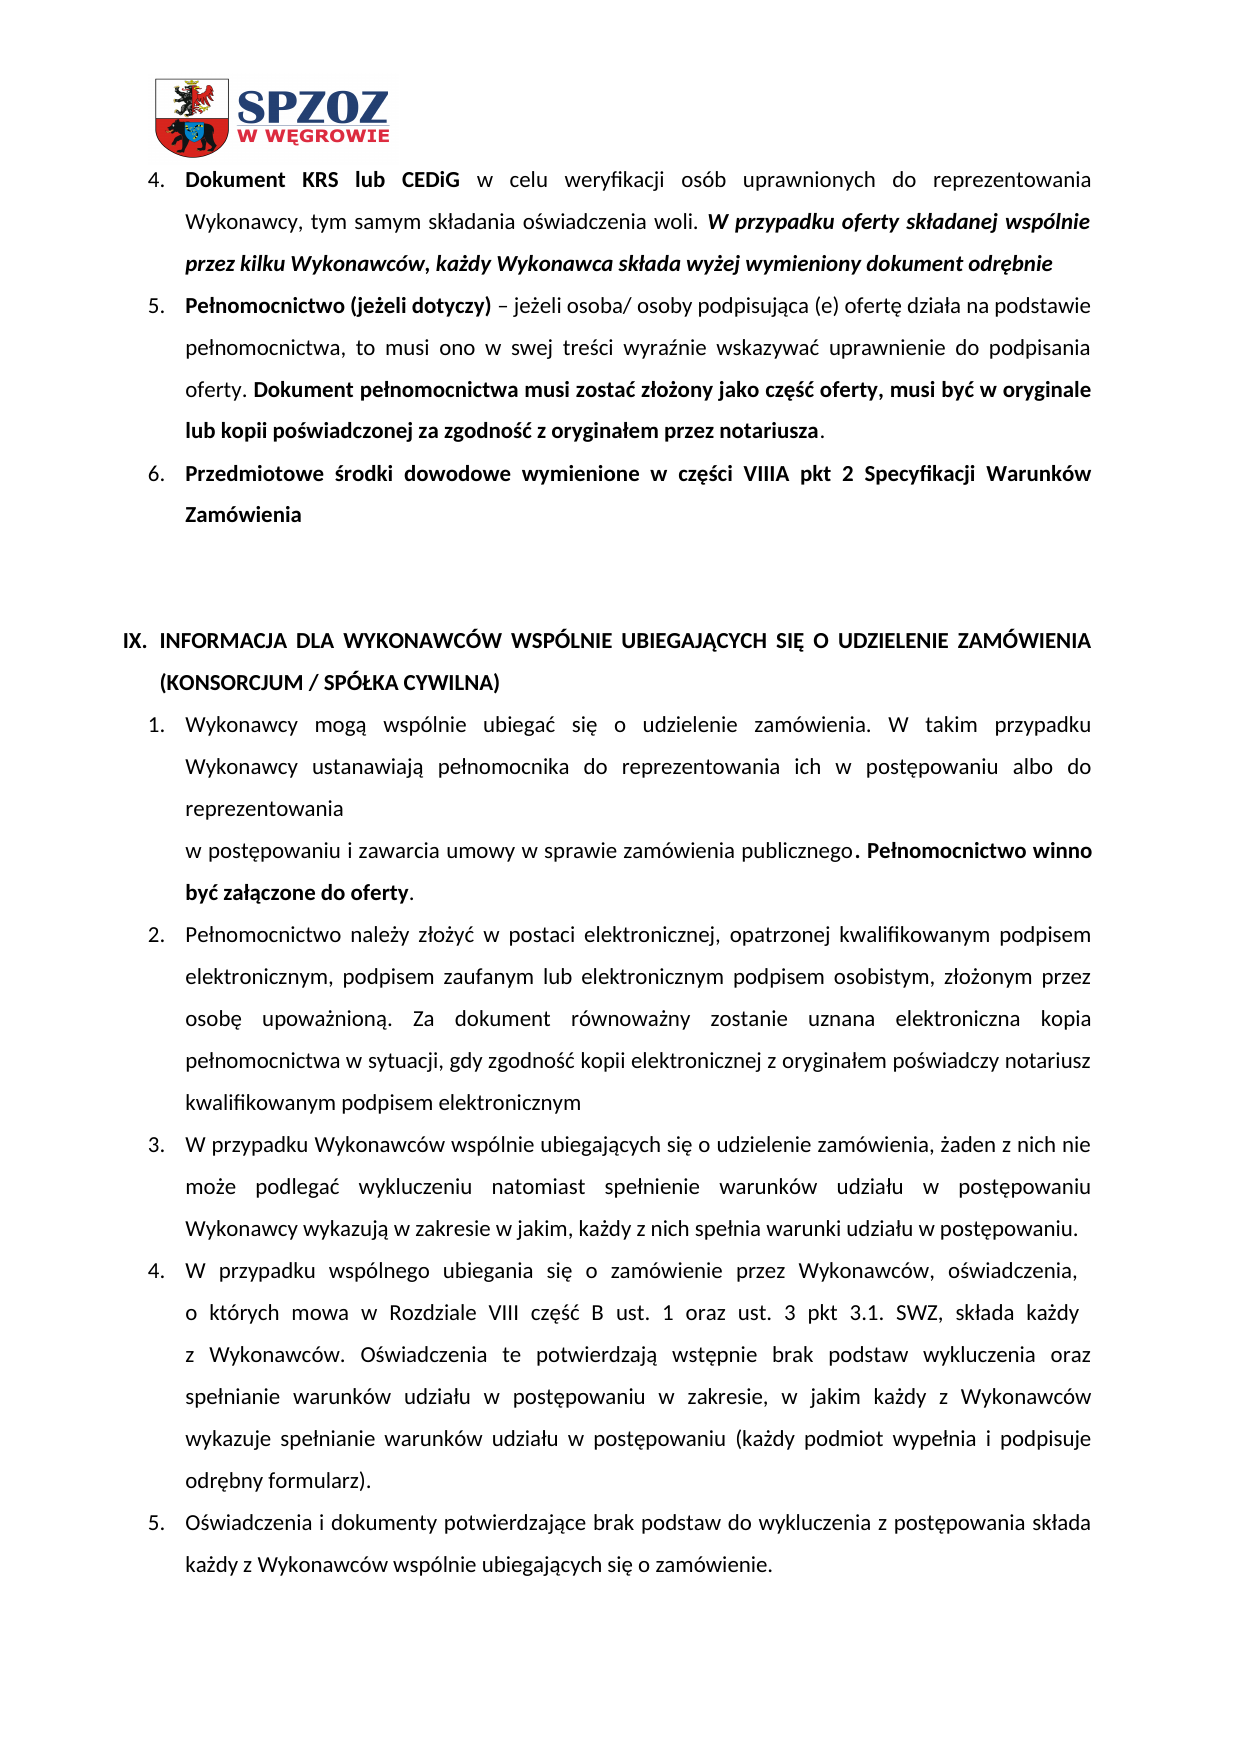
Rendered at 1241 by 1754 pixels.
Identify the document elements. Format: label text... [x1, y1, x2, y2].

list W przypadku wspólnego ubiegania się o zamówienie przez Wykonawców, oświadczenia, o których mowa w Rozdziale VIII część B ust. 1 oraz ust. 3 pkt 3.1. SWZ, składa każdy z Wykonawców. Oświadczenia te potwierdzają wstępnie brak podstaw wykluczenia oraz spełnianie warunków udziału w postępowaniu w zakresie, w jakim każdy z Wykonawców wykazuje spełnianie warunków udziału w postępowaniu (każdy podmiot wypełnia i podpisuje odrębny formularz). [148, 1256, 1093, 1494]
list Wykonawcy mogą wspólnie ubiegać się o udzielenie zamówienia. W takim przypadku Wykonawcy ustanawiają pełnomocnika do reprezentowania ich w postępowaniu albo do reprezentowania w postępowaniu i zawarcia umowy w sprawie zamówienia publicznego. Pełnomocnictwo winno być załączone do oferty. [148, 711, 1093, 906]
list Pełnomocnictwo należy złożyć w postaci elektronicznej, opatrzonej kwalifikowanym podpisem elektronicznym, podpisem zaufanym lub elektronicznym podpisem osobistym, złożonym przez osobę upoważnioną. Za dokument równoważny zostanie uznana elektroniczna kopia pełnomocnictwa w sytuacji, gdy zgodność kopii elektronicznej z oryginałem poświadczy notariusz kwalifikowanym podpisem elektronicznym [148, 920, 1093, 1116]
list INFORMACJA DLA WYKONAWCÓW WSPÓLNIE UBIEGAJĄCYCH SIĘ O UDZIELENIE ZAMÓWIENIA (KONSORCJUM / SPÓŁKA CYWILNA) [148, 627, 1093, 697]
list Przedmiotowe środki dowodowe wymienione w części VIIIA pkt 2 Specyfikacji Warunków Zamówienia [148, 459, 1093, 529]
list Oświadczenia i dokumenty potwierdzające brak podstaw do wykluczenia z postępowania składa każdy z Wykonawców wspólnie ubiegających się o zamówienie. [148, 1508, 1093, 1578]
list Dokument KRS lub CEDiG w celu weryfikacji osób uprawnionych do reprezentowania Wykonawcy, tym samym składania oświadczenia woli. W przypadku oferty składanej wspólnie przez kilku Wykonawców, każdy Wykonawca składa wyżej wymieniony dokument odrębnie [148, 165, 1093, 277]
list Pełnomocnictwo (jeżeli dotyczy) – jeżeli osoba/ osoby podpisująca (e) ofertę działa na podstawie pełnomocnictwa, to musi ono w swej treści wyraźnie wskazywać uprawnienie do podpisania oferty. Dokument pełnomocnictwa musi zostać złożony jako część oferty, musi być w oryginale lub kopii poświadczonej za zgodność z oryginałem przez notariusza. [148, 291, 1093, 445]
list W przypadku Wykonawców wspólnie ubiegających się o udzielenie zamówienia, żaden z nich nie może podlegać wykluczeniu natomiast spełnienie warunków udziału w postępowaniu Wykonawcy wykazują w zakresie w jakim, każdy z nich spełnia warunki udziału w postępowaniu. [148, 1130, 1093, 1242]
picture [147, 73, 400, 165]
